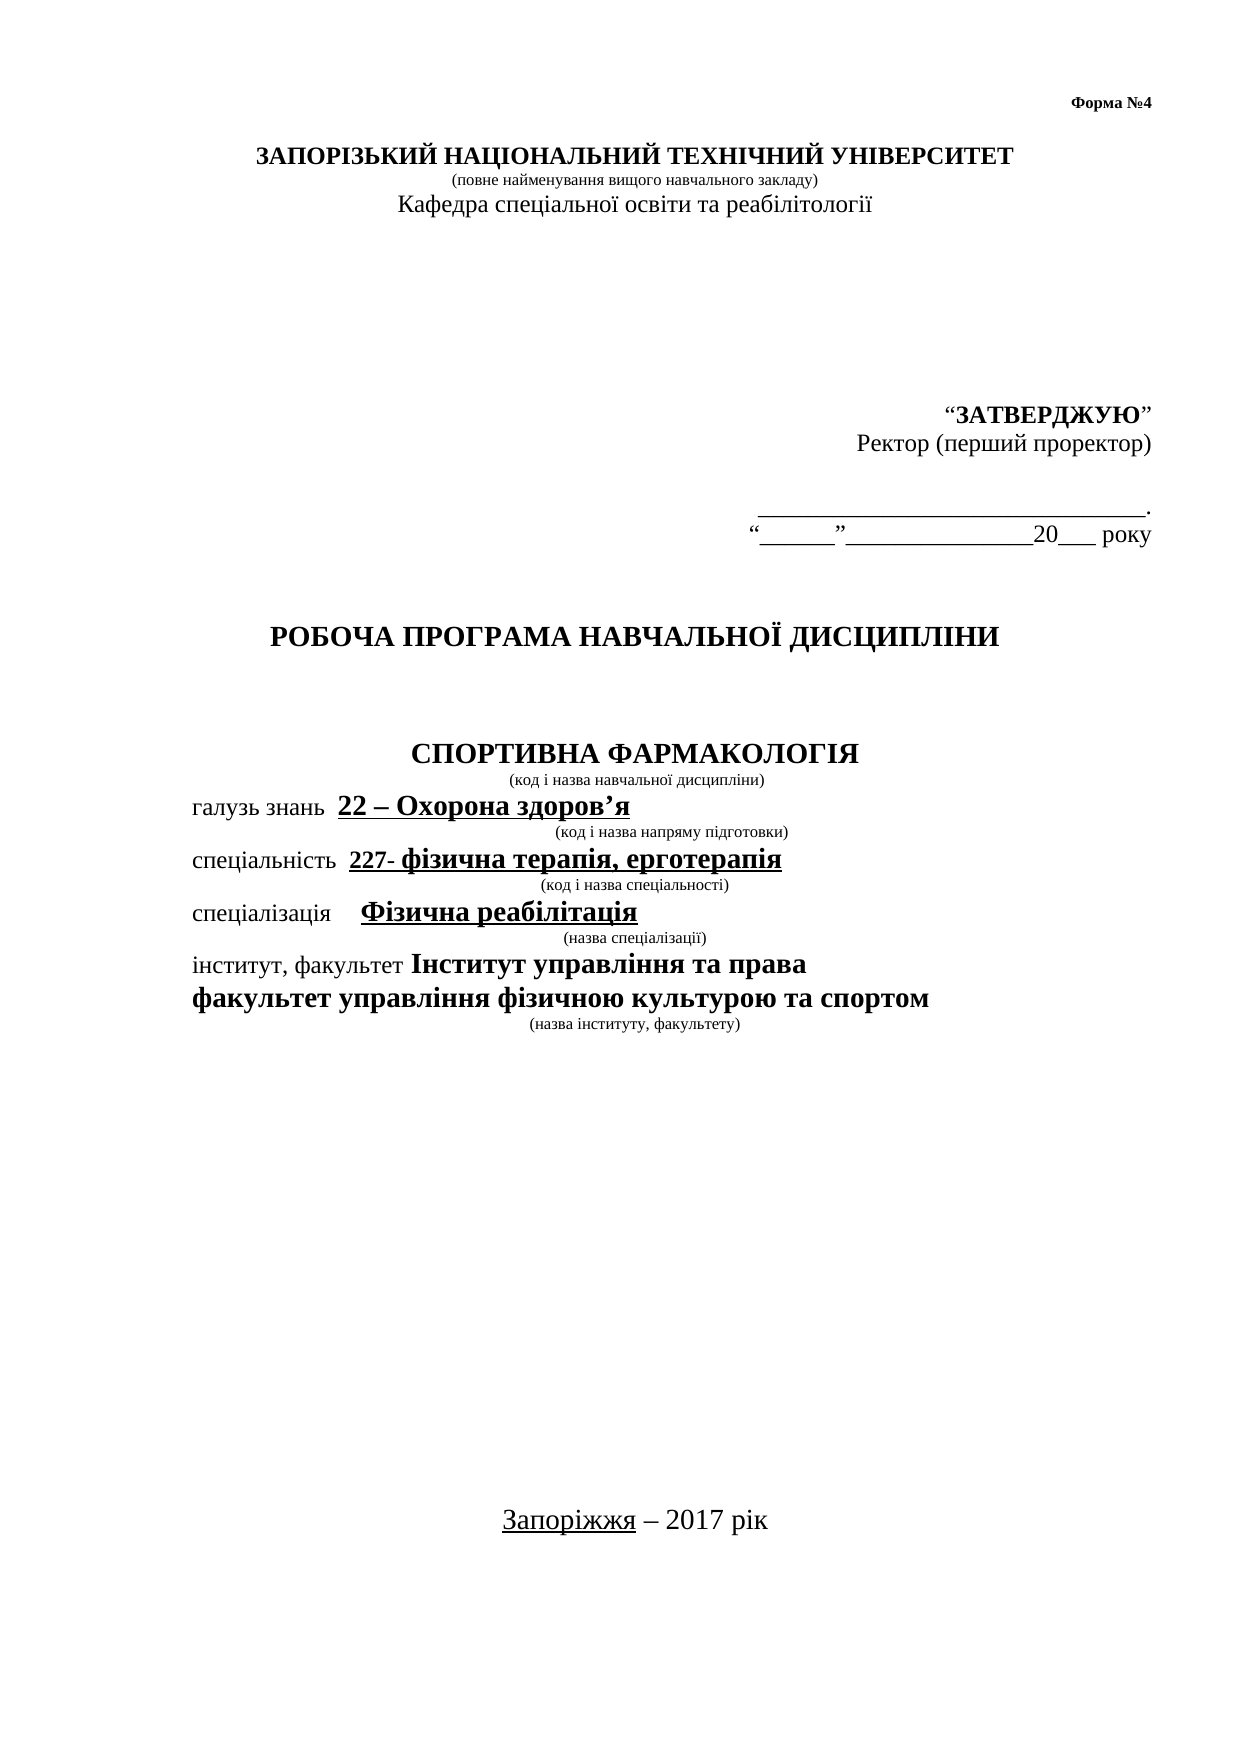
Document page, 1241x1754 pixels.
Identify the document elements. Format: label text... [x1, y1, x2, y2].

text Ректор (перший проректор) [118, 428, 1152, 457]
text (назва спеціалізації) [118, 927, 1152, 947]
text (код і назва навчальної дисципліни) [118, 769, 1152, 788]
text СПОРТИВНА ФАРМАКОЛОГІЯ [118, 736, 1152, 769]
text Кафедра спеціальної освіти та реабілітології [118, 189, 1152, 218]
text інститут, факультет Інститут управління та права [118, 947, 1152, 980]
text “______”_______________20___ року [118, 519, 1152, 548]
text факультет управління фізичною культурою та спортом [118, 980, 1152, 1014]
text Форма №4 [709, 93, 1152, 112]
text Запоріжжя – 2017 рік [118, 1502, 1152, 1536]
subtitle РОБОЧА ПРОГРАМА НАВЧАЛЬНОЇ ДИСЦИПЛІНИ [118, 619, 1152, 653]
text ЗАПОРІЗЬКИЙ НАЦІОНАЛЬНИЙ ТЕХНІЧНИЙ УНІВЕРСИТЕТ [118, 141, 1152, 170]
text спеціальність 227- фізична терапія, ерготерапія [118, 841, 1152, 875]
text (код і назва спеціальності) [118, 875, 1152, 894]
text спеціалізація Фізична реабілітація [118, 894, 1152, 927]
text (код і назва напряму підготовки) [118, 822, 1152, 841]
text галузь знань 22 – Охорона здоров’я [192, 788, 1152, 822]
text (повне найменування вищого навчального закладу) [118, 170, 1152, 189]
text _______________________________. [118, 491, 1152, 519]
text (назва інституту, факультету) [118, 1014, 1152, 1033]
text “ЗАТВЕРДЖУЮ” [118, 400, 1152, 428]
